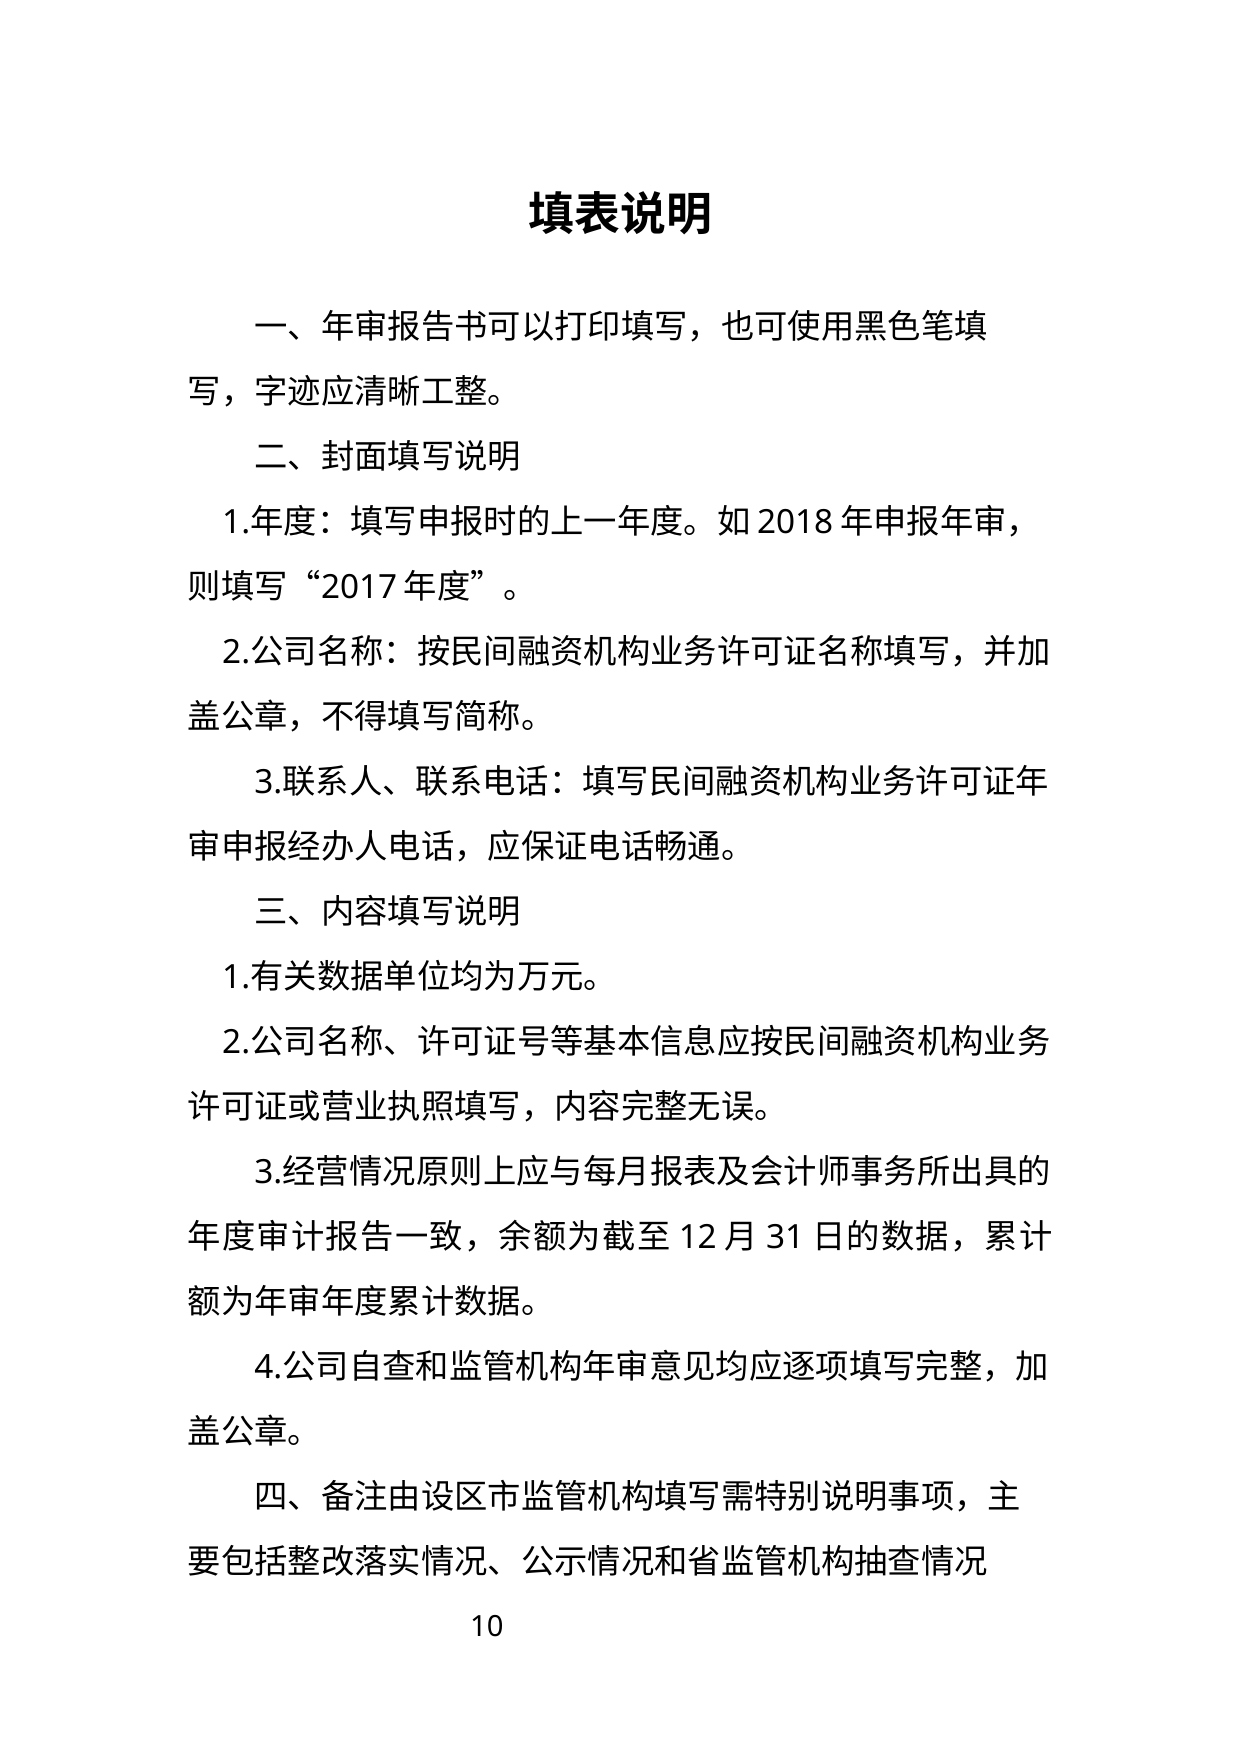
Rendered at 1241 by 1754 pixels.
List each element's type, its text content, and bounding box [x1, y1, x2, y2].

list 年审报告书可以打印填写，也可使用黑色笔填写，字迹应清晰工整。 [187, 292, 1053, 422]
text 2.公司名称：按民间融资机构业务许可证名称填写，并加盖公章，不得填写简称。 [187, 617, 1053, 747]
text 1.年度：填写申报时的上一年度。如2018年申报年审，则填写“2017年度”。 [187, 487, 1053, 617]
text 3.联系人、联系电话：填写民间融资机构业务许可证年审申报经办人电话，应保证电话畅通。 [187, 747, 1053, 877]
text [187, 1462, 1053, 1592]
text 填表说明 [187, 162, 1053, 259]
text 1.有关数据单位均为万元。 [187, 942, 1053, 1007]
text 2.公司名称、许可证号等基本信息应按民间融资机构业务许可证或营业执照填写，内容完整无误。 [187, 1007, 1053, 1137]
text 3.经营情况原则上应与每月报表及会计师事务所出具的年度审计报告一致，余额为截至12月31日的数据，累计额为年审年度累计数据。 [187, 1137, 1053, 1332]
text 三、内容填写说明 [187, 877, 1053, 942]
text 4.公司自查和监管机构年审意见均应逐项填写完整，加盖公章。 [187, 1332, 1053, 1462]
list 二、封面填写说明 [187, 422, 1053, 487]
